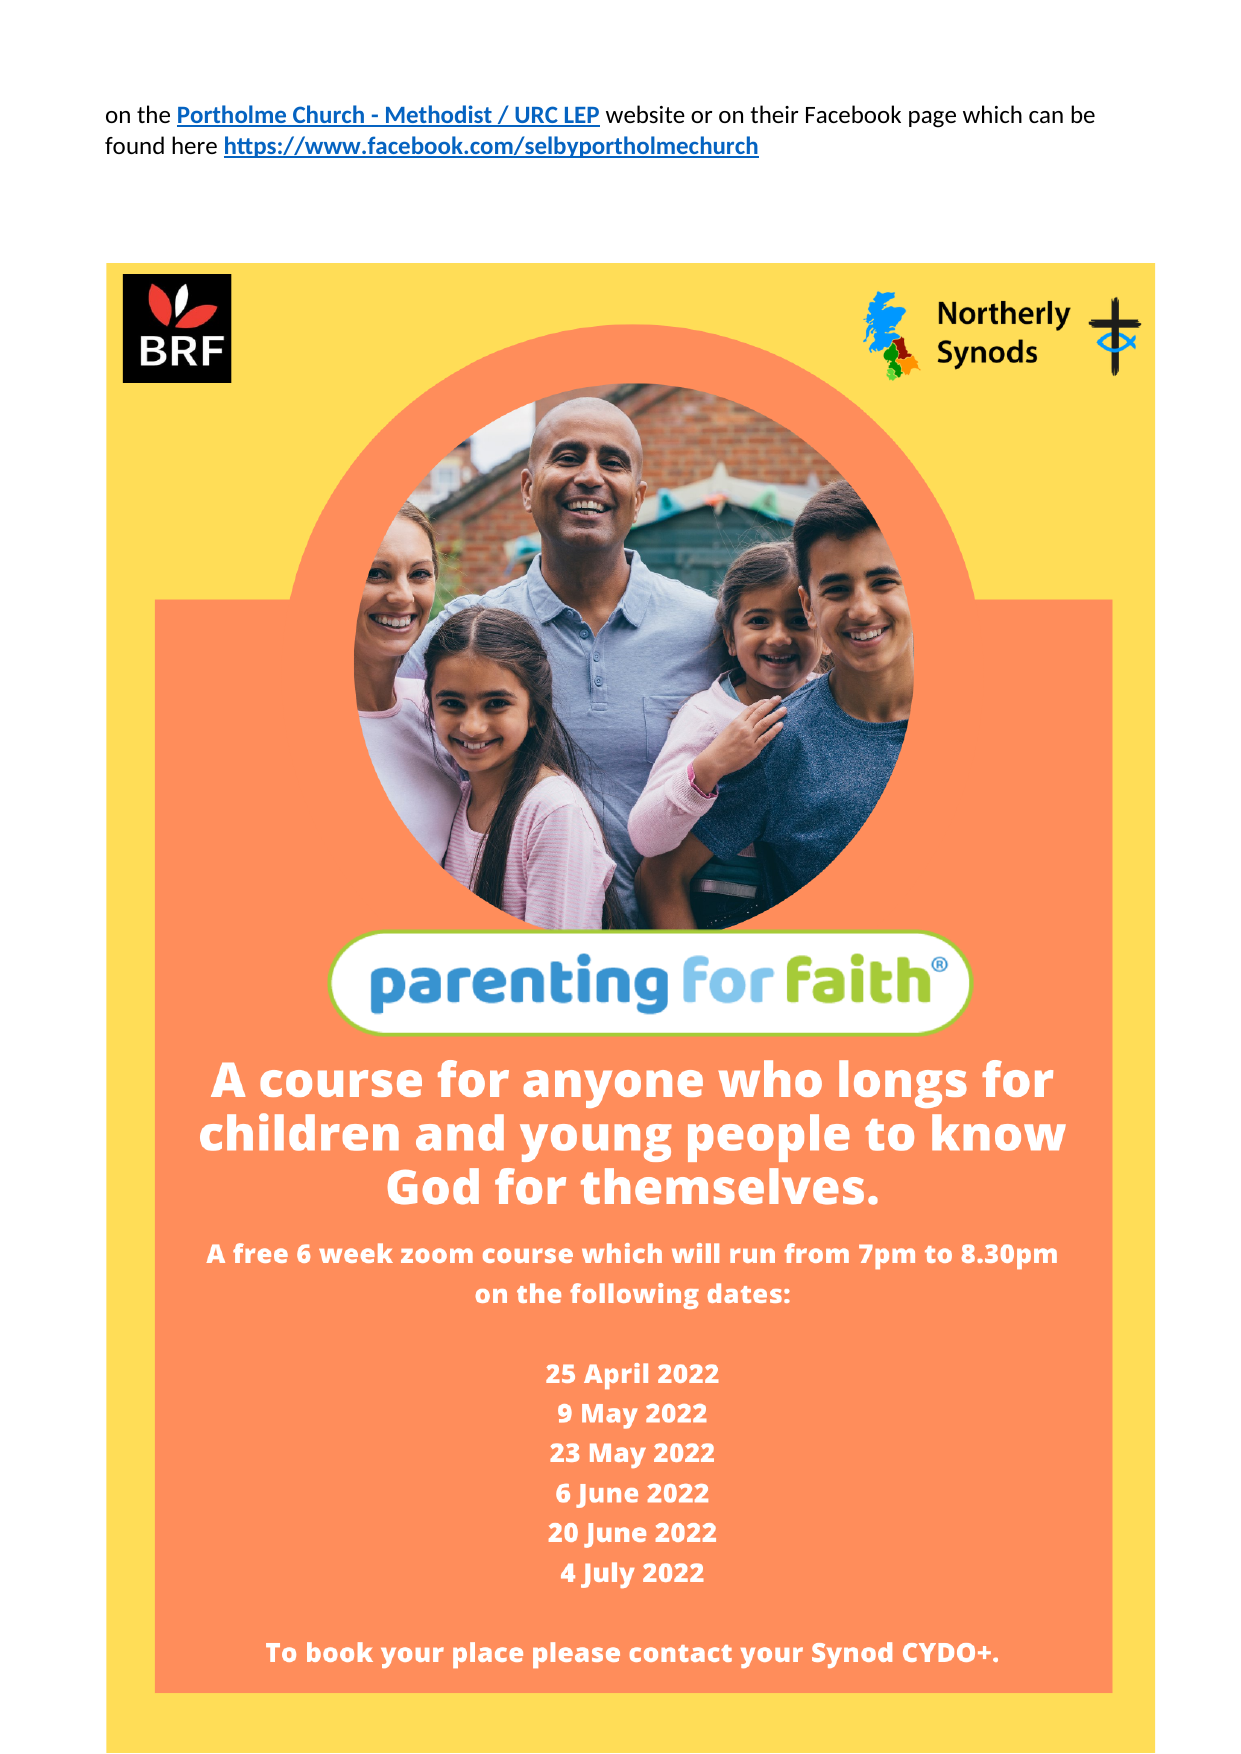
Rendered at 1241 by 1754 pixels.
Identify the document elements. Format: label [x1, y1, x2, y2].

picture [105, 144, 1155, 1630]
